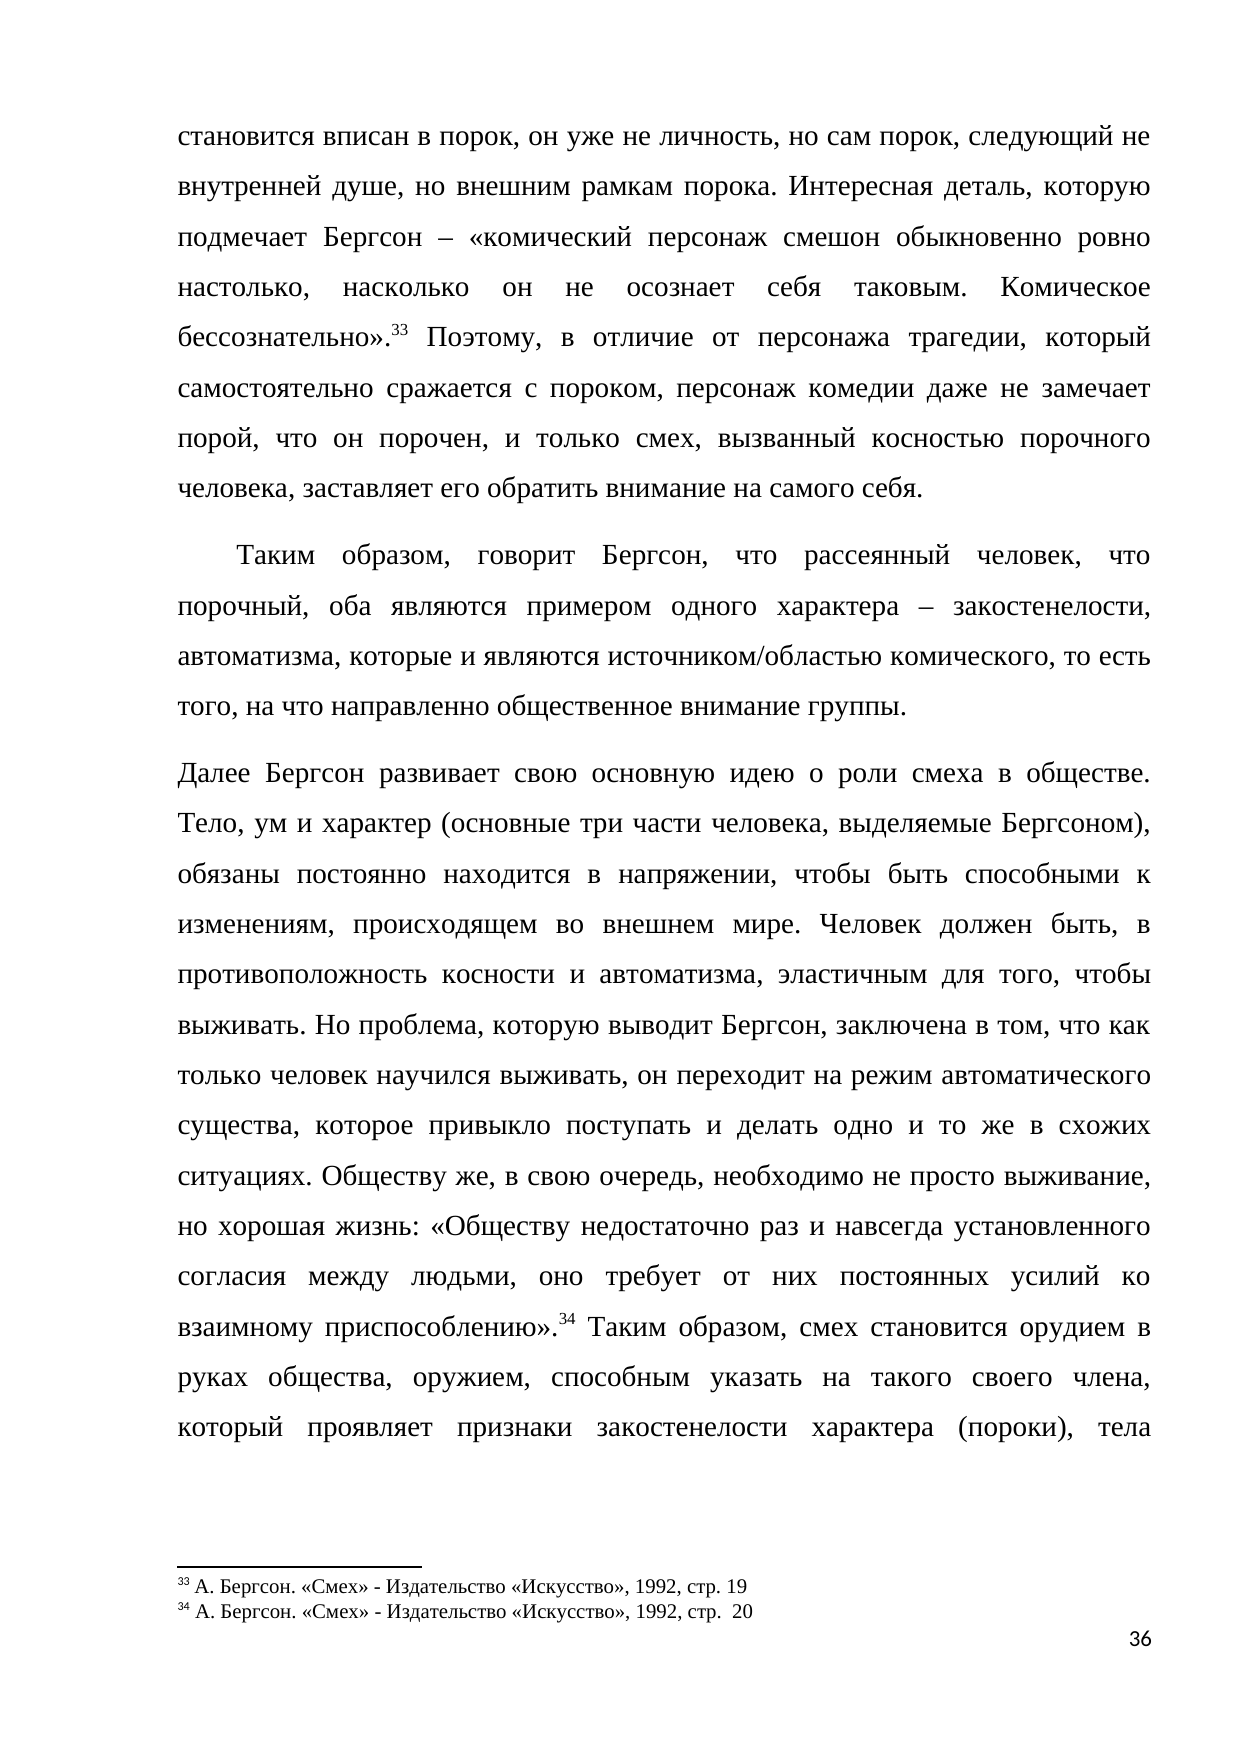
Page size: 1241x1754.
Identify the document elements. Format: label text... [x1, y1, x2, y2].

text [177, 755, 1152, 1443]
text Таким образом, говорит Бергсон, что рассеянный человек, что порочный, оба являются примером одного характера – закостенелости, автоматизма, которые и являются источником/областью комического, то есть того, на что направленно общественное внимание группы. [177, 537, 1152, 722]
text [177, 118, 1152, 504]
